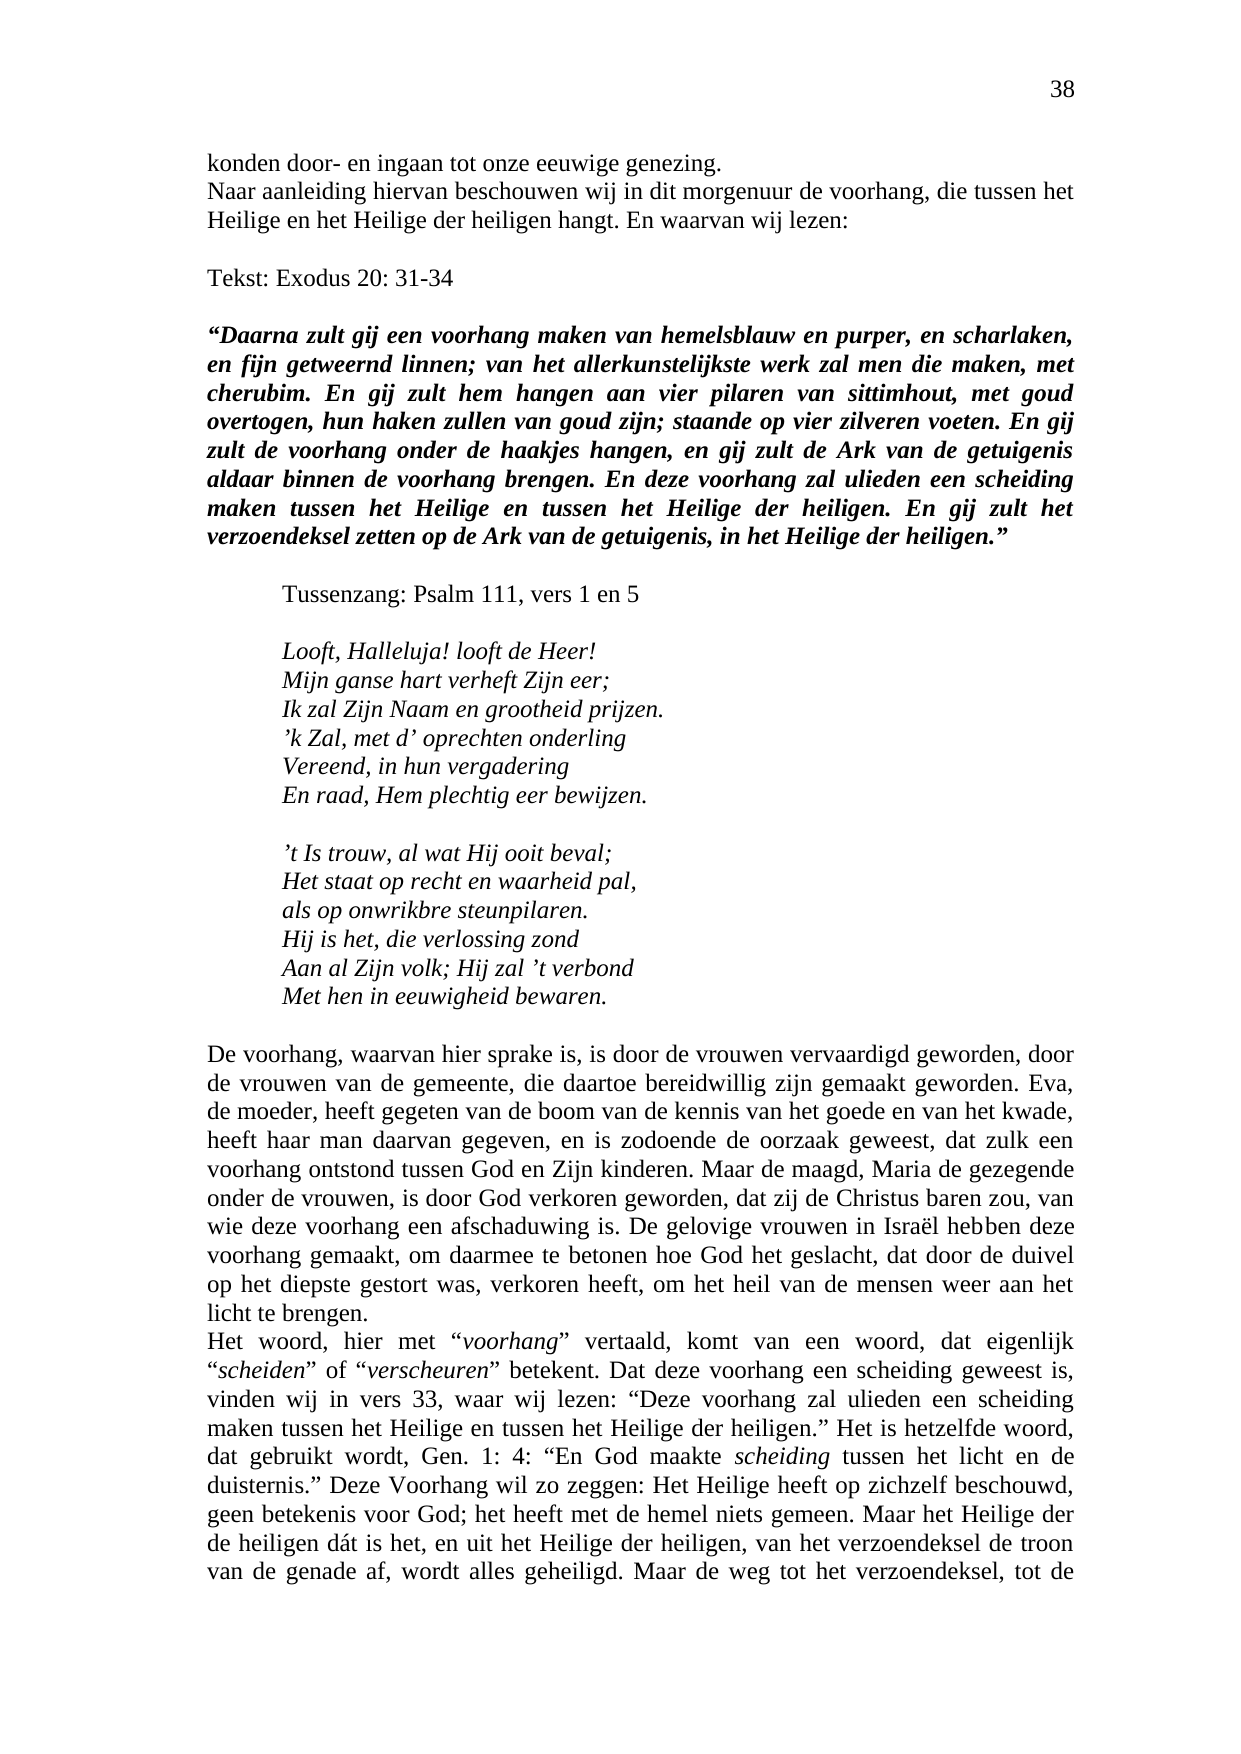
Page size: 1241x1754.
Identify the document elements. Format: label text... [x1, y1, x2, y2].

text Vereend, in hun vergadering [207, 751, 1075, 780]
text “Daarna zult gij een voorhang maken van hemelsblauw en purper, en scharlaken, en fijn getweernd linnen; van het allerkunstelijkste werk zal men die maken, met cherubim. En gij zult hem hangen aan vier pilaren van sittimhout, met goud overtogen, hun haken zullen van goud zijn; staande op vier zilveren voeten. En gij zult de voorhang onder de haakjes hangen, en gij zult de Ark van de getuigenis aldaar binnen de voorhang brengen. En deze voorhang zal ulieden een scheiding maken tussen het Heilige en tussen het Heilige der heiligen. En gij zult het verzoendeksel zetten op de Ark van de getuigenis, in het Heilige der heiligen.” [207, 320, 1075, 550]
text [207, 148, 1075, 176]
text Looft, Halleluja! looft de Heer! [207, 636, 1075, 665]
text ’k Zal, met d’ oprechten onderling [207, 723, 1075, 751]
text ’t Is trouw, al wat Hij ooit beval; [207, 838, 1075, 866]
text Mijn ganse hart verheft Zijn eer; [207, 665, 1075, 694]
text Aan al Zijn volk; Hij zal ’t verbond [207, 953, 1075, 981]
text Hij is het, die verlossing zond [207, 924, 1075, 953]
text De voorhang, waarvan hier sprake is, is door de vrouwen vervaardigd geworden, door de vrouwen van de gemeente, die daartoe bereidwillig zijn gemaakt geworden. Eva, de moeder, heeft gegeten van de boom van de kennis van het goede en van het kwade, heeft haar man daarvan gegeven, en is zodoende de oorzaak geweest, dat zulk een voorhang ontstond tussen God en Zijn kinderen. Maar de maagd, Maria de gezegende onder de vrouwen, is door God verkoren geworden, dat zij de Christus baren zou, van wie deze voorhang een afschaduwing is. De gelovige vrouwen in Israël hebben deze voorhang gemaakt, om daarmee te betonen hoe God het geslacht, dat door de duivel op het diepste gestort was, verkoren heeft, om het heil van de mensen weer aan het licht te brengen. [207, 1039, 1075, 1326]
text als op onwrikbre steunpilaren. [207, 895, 1075, 924]
text Tussenzang: Psalm 111, vers 1 en 5 [207, 579, 1075, 608]
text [207, 1326, 1075, 1585]
text Ik zal Zijn Naam en grootheid prijzen. [207, 694, 1075, 723]
text Het staat op recht en waarheid pal, [207, 866, 1075, 895]
text Tekst: Exodus 20: 31-34 [207, 263, 1075, 291]
text En raad, Hem plechtig eer bewijzen. [207, 780, 1075, 809]
text Met hen in eeuwigheid bewaren. [207, 981, 1075, 1010]
text Naar aanleiding hiervan beschouwen wij in dit morgenuur de voorhang, die tussen het Heilige en het Heilige der heiligen hangt. En waarvan wij lezen: [207, 176, 1075, 234]
